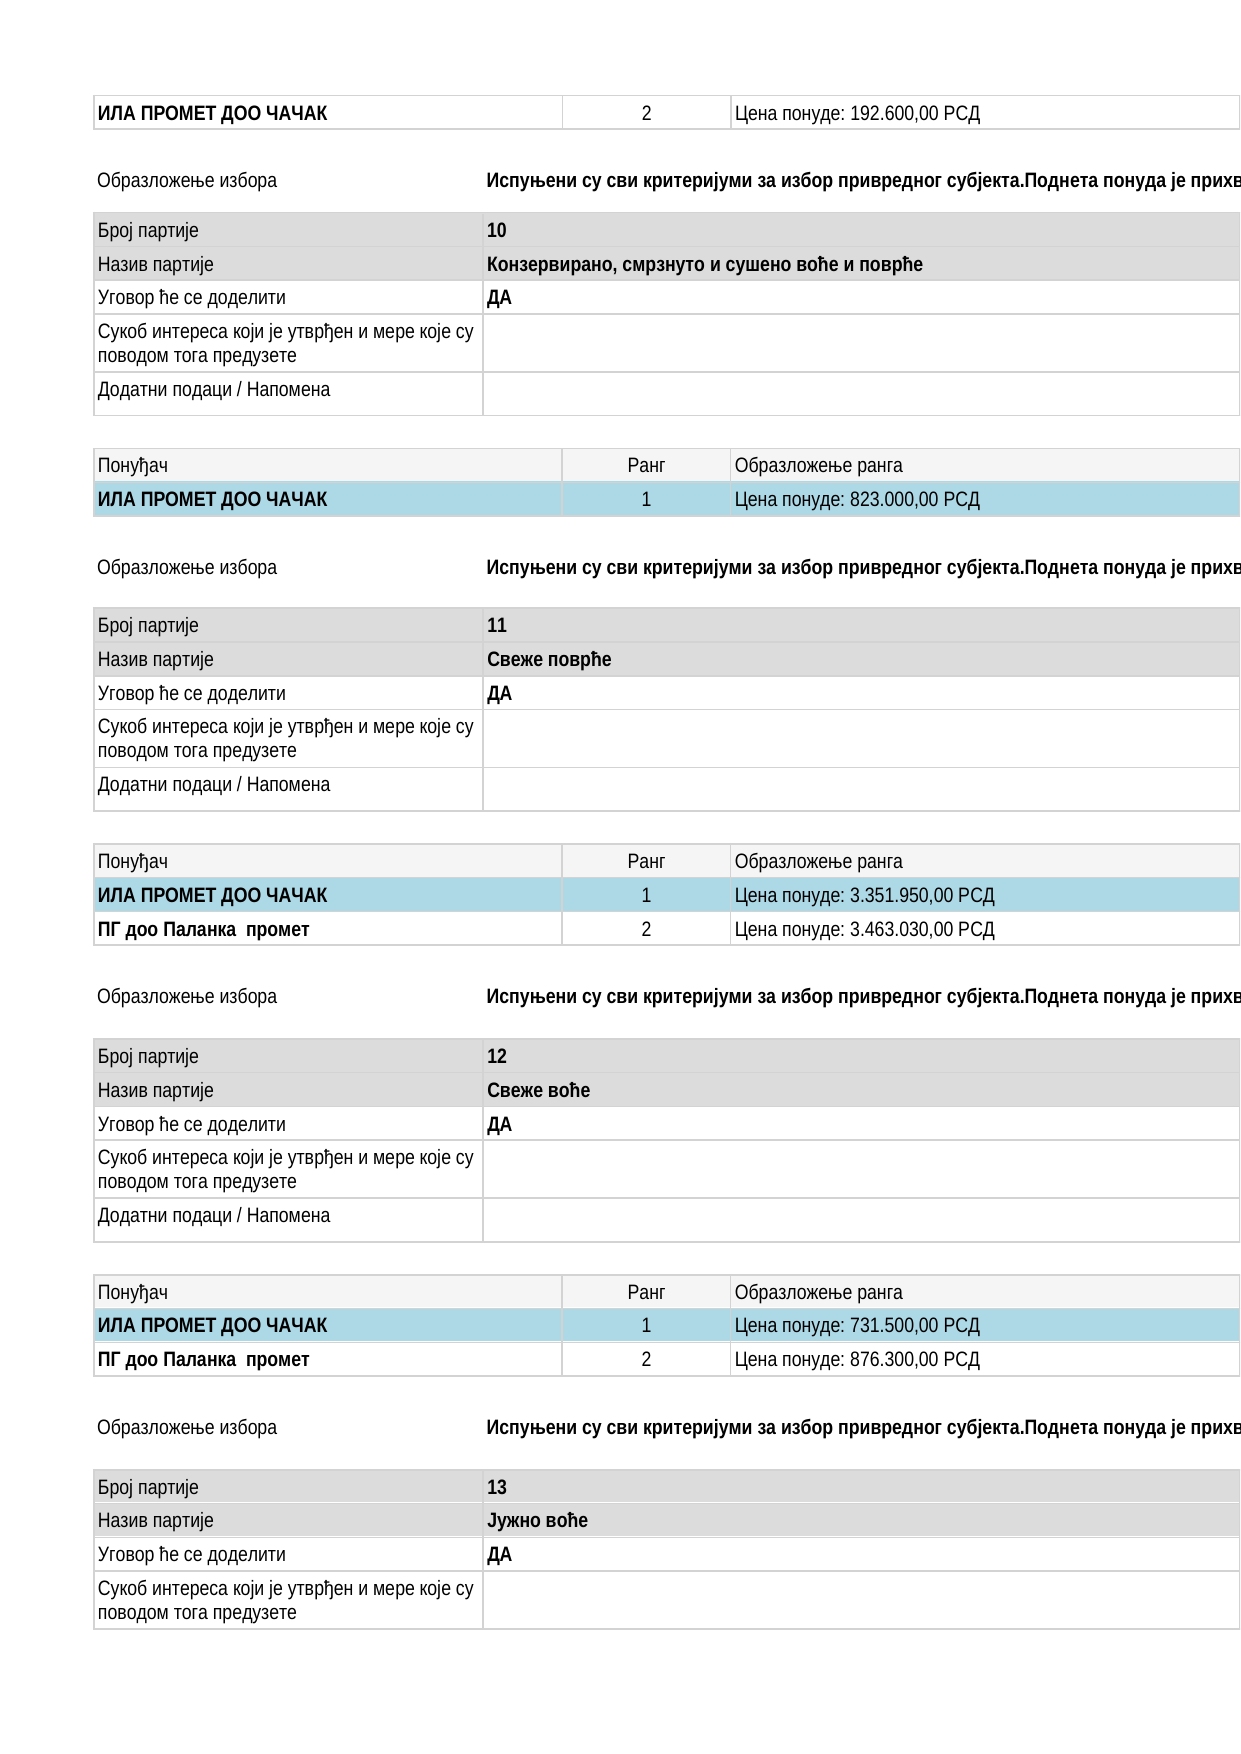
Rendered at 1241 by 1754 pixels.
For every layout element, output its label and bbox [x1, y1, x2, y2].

table_cell [89, 95, 1240, 1630]
